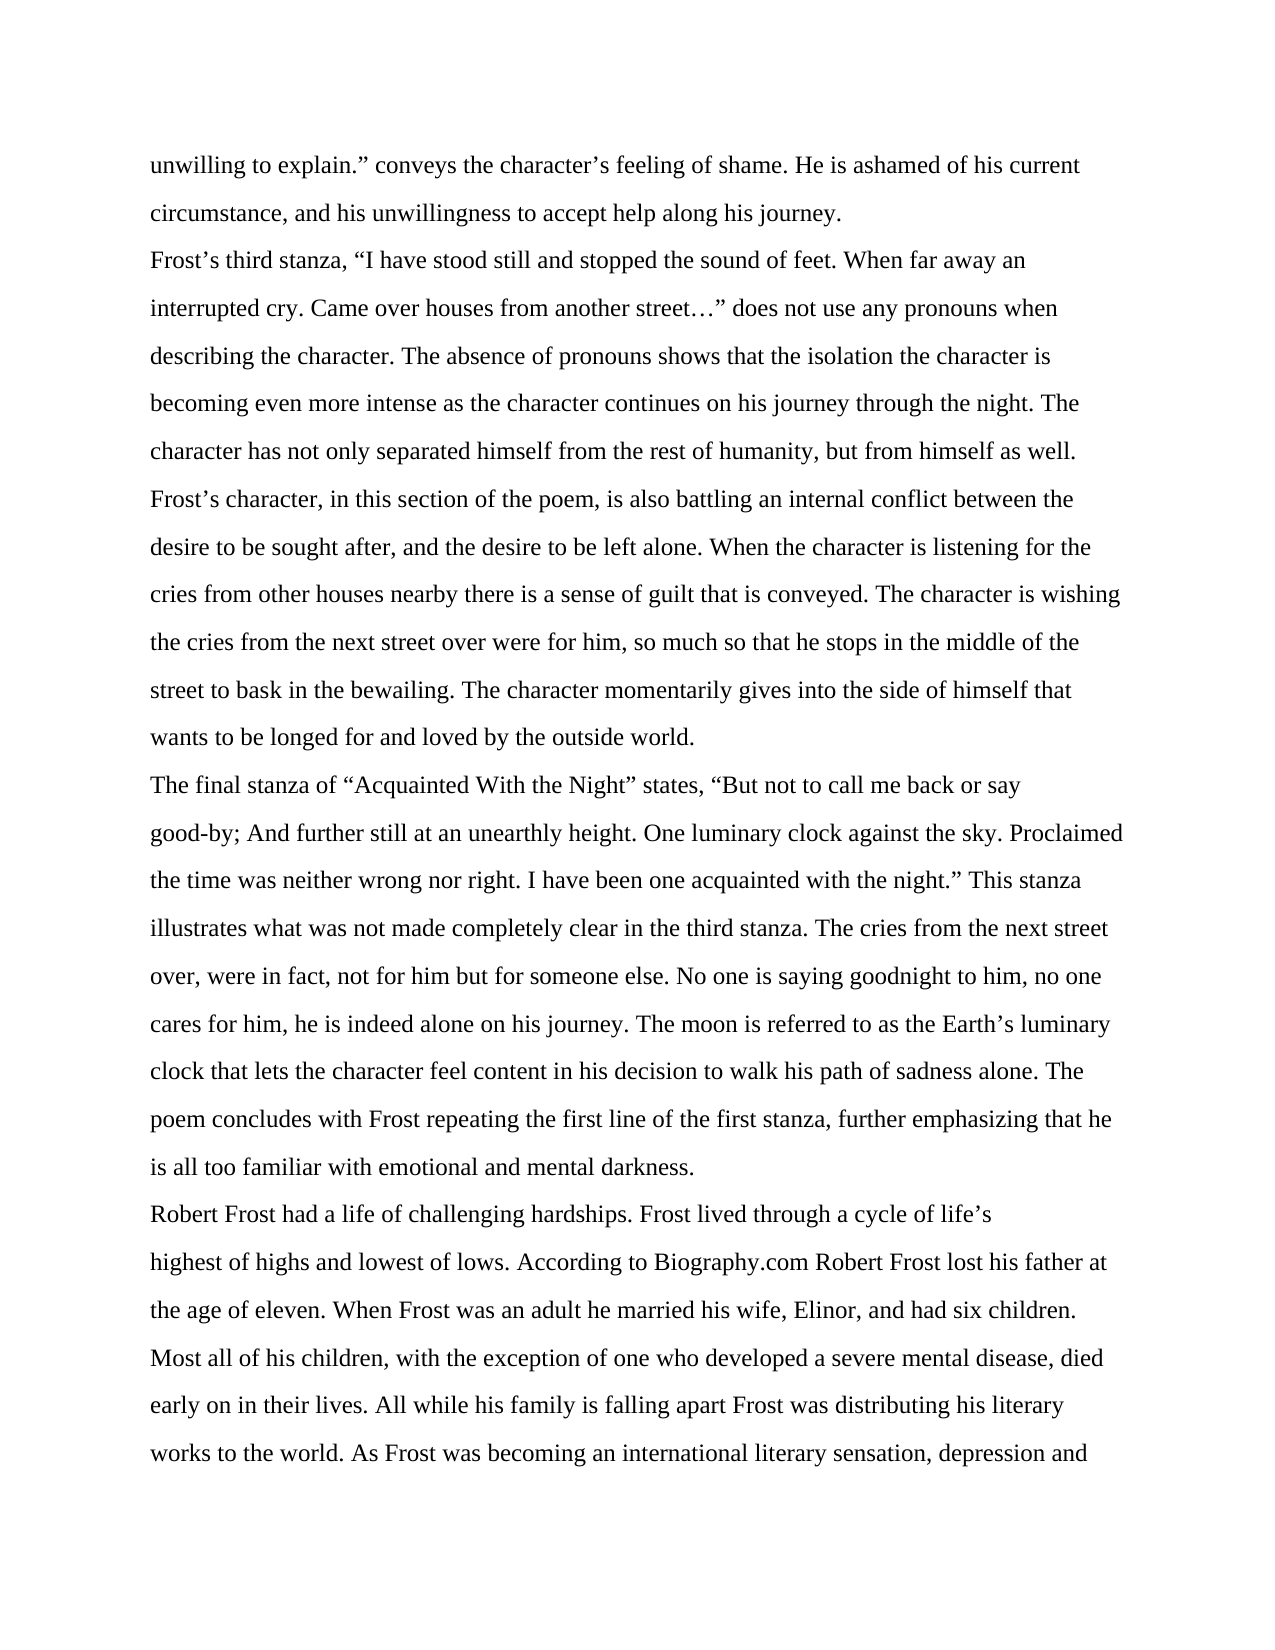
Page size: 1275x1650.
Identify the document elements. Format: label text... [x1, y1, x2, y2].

text cares for him, he is indeed alone on his journey. The moon is referred to as the Earth’s luminary [150, 1009, 1125, 1037]
text Most all of his children, with the exception of one who developed a severe mental disease, died [150, 1343, 1125, 1371]
text good-by; And further still at an unearthly height. One luminary clock against the sky. Proclaimed [150, 818, 1125, 847]
text over, were in fact, not for him but for someone else. No one is saying goodnight to him, no one [150, 961, 1125, 990]
text wants to be longed for and loved by the outside world. [150, 722, 1125, 751]
text works to the world. As Frost was becoming an international literary sensation, depression and [150, 1438, 1125, 1467]
text character has not only separated himself from the rest of humanity, but from himself as well. [150, 436, 1125, 465]
text the age of eleven. When Frost was an adult he married his wife, Elinor, and had six children. [150, 1295, 1125, 1324]
text illustrates what was not made completely clear in the third stanza. The cries from the next street [150, 913, 1125, 942]
text unwilling to explain.” conveys the character’s feeling of shame. He is ashamed of his current [150, 150, 1125, 179]
text poem concludes with Frost repeating the first line of the first stanza, further emphasizing that he [150, 1104, 1125, 1133]
text desire to be sought after, and the desire to be left alone. When the character is listening for the [150, 532, 1125, 560]
text circumstance, and his unwillingness to accept help along his journey. [150, 198, 1125, 226]
text highest of highs and lowest of lows. According to Biography.com Robert Frost lost his father at [150, 1247, 1125, 1276]
text early on in their lives. All while his family is falling apart Frost was distributing his literary [150, 1390, 1125, 1419]
text is all too familiar with emotional and mental darkness. [150, 1152, 1125, 1181]
text the cries from the next street over were for him, so much so that he stops in the middle of the [150, 627, 1125, 656]
text becoming even more intense as the character continues on his journey through the night. The [150, 388, 1125, 417]
text cries from other houses nearby there is a sense of guilt that is conveyed. The character is wishing [150, 579, 1125, 608]
text describing the character. The absence of pronouns shows that the isolation the character is [150, 341, 1125, 369]
text street to bask in the bewailing. The character momentarily gives into the side of himself that [150, 675, 1125, 703]
text Robert Frost had a life of challenging hardships. Frost lived through a cycle of life’s [150, 1199, 1125, 1228]
text Frost’s character, in this section of the poem, is also battling an internal conflict between the [150, 484, 1125, 513]
text Frost’s third stanza, “I have stood still and stopped the sound of feet. When far away an [150, 245, 1125, 274]
text The final stanza of “Acquainted With the Night” states, “But not to call me back or say [150, 770, 1125, 799]
text interrupted cry. Came over houses from another street…” does not use any pronouns when [150, 293, 1125, 322]
text clock that lets the character feel content in his decision to walk his path of sadness alone. The [150, 1056, 1125, 1085]
text the time was neither wrong nor right. I have been one acquainted with the night.” This stanza [150, 866, 1125, 894]
